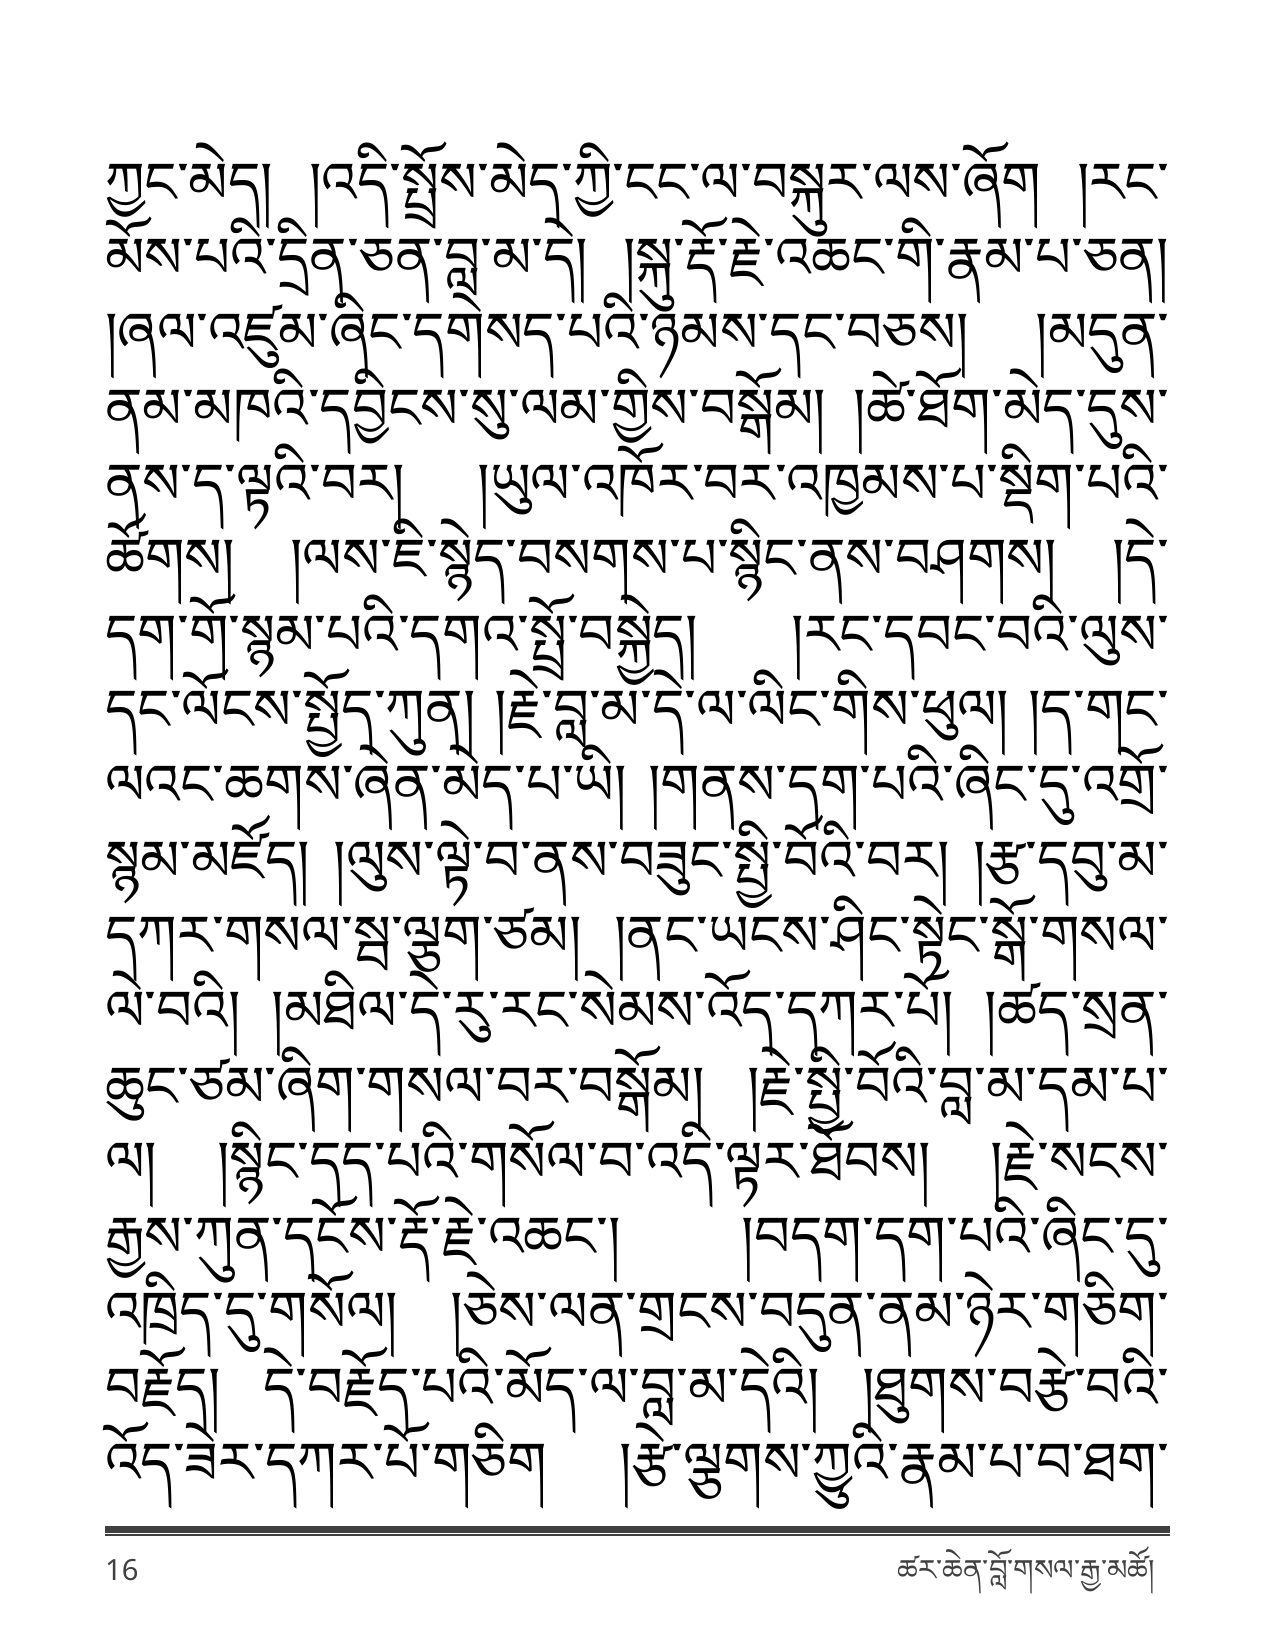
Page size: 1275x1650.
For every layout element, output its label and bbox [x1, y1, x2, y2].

text [105, 150, 1170, 1496]
